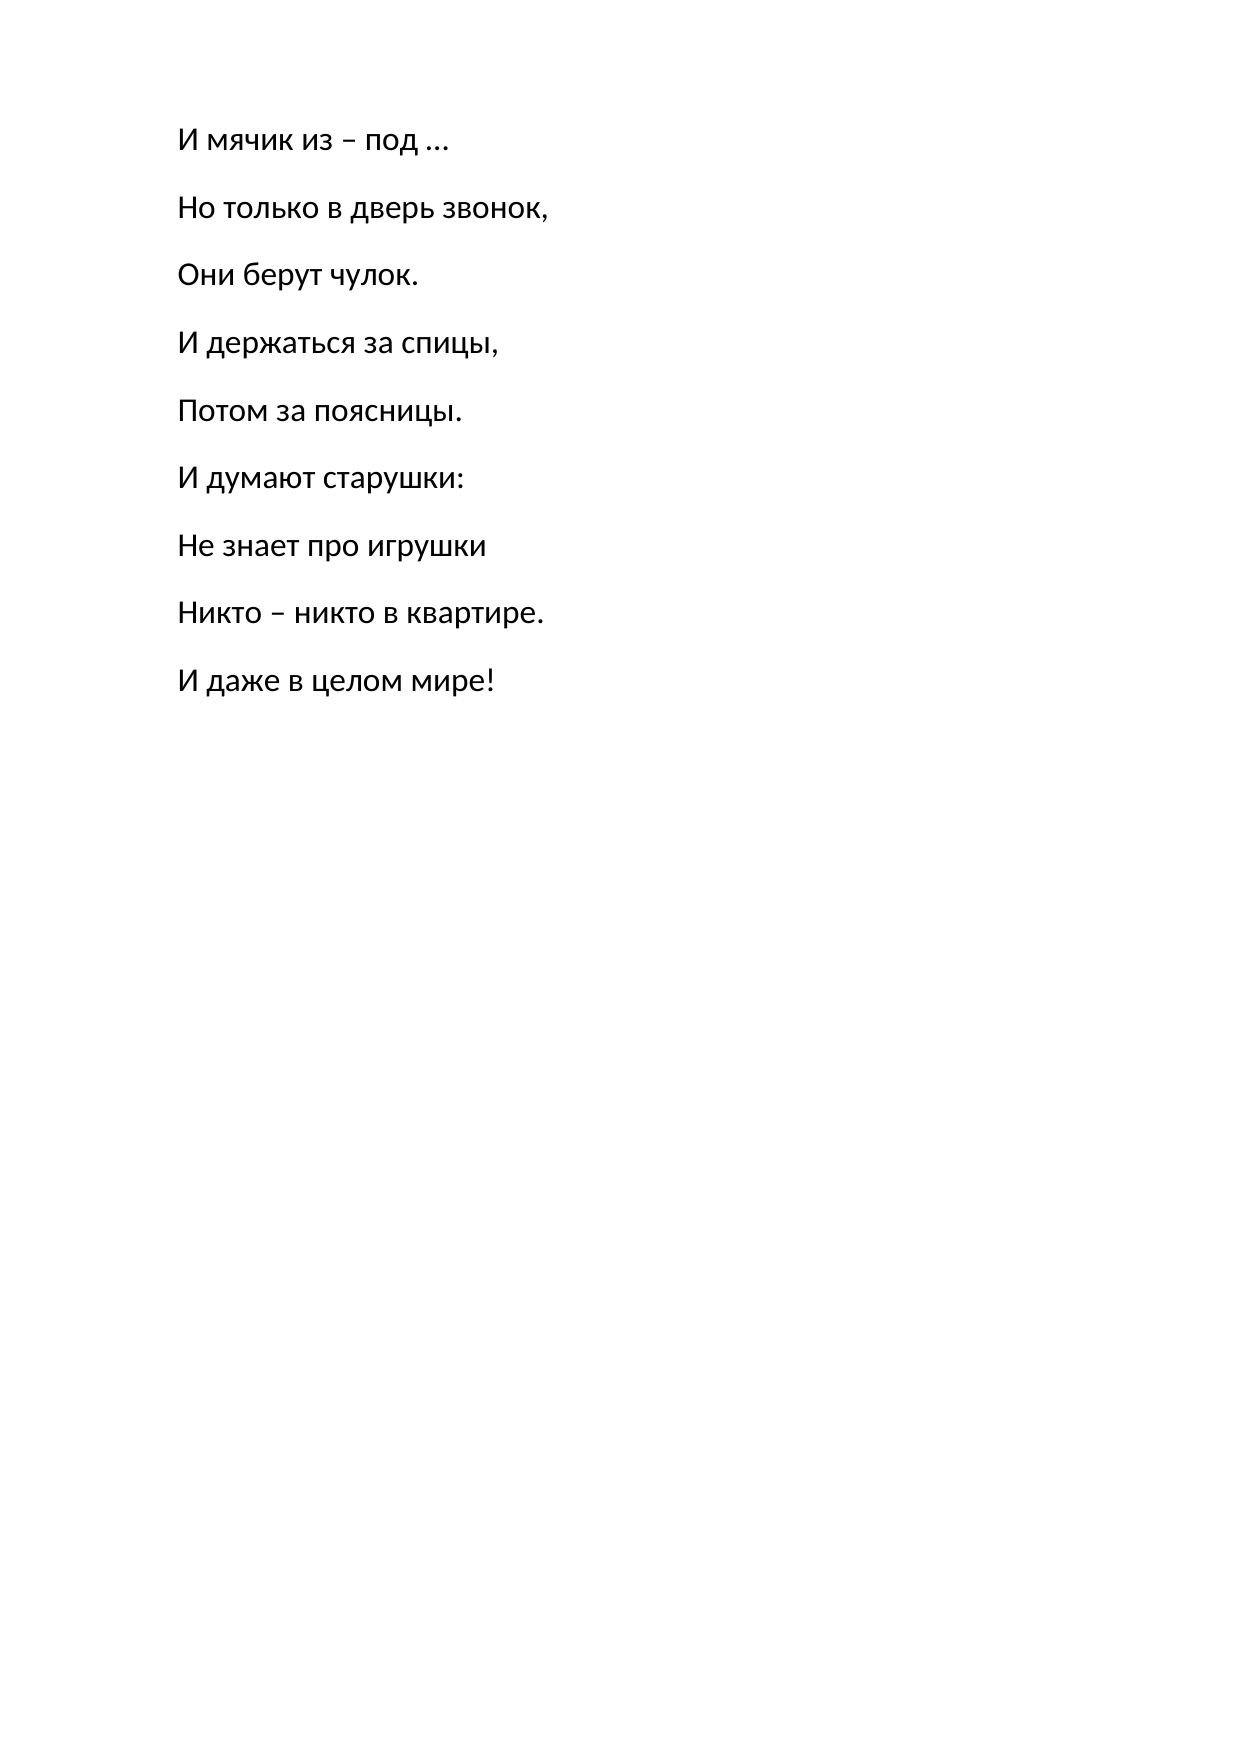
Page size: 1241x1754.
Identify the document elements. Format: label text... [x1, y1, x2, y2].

text И даже в целом мире! [177, 659, 1152, 700]
text И держаться за спицы, [177, 321, 1152, 362]
text И мячик из – под … [177, 118, 1152, 159]
text Не знает про игрушки [177, 524, 1152, 564]
text Никто – никто в квартире. [177, 591, 1152, 632]
text И думают старушки: [177, 456, 1152, 497]
text Потом за поясницы. [177, 388, 1152, 429]
text Они берут чулок. [177, 253, 1152, 294]
text Но только в дверь звонок, [177, 186, 1152, 226]
